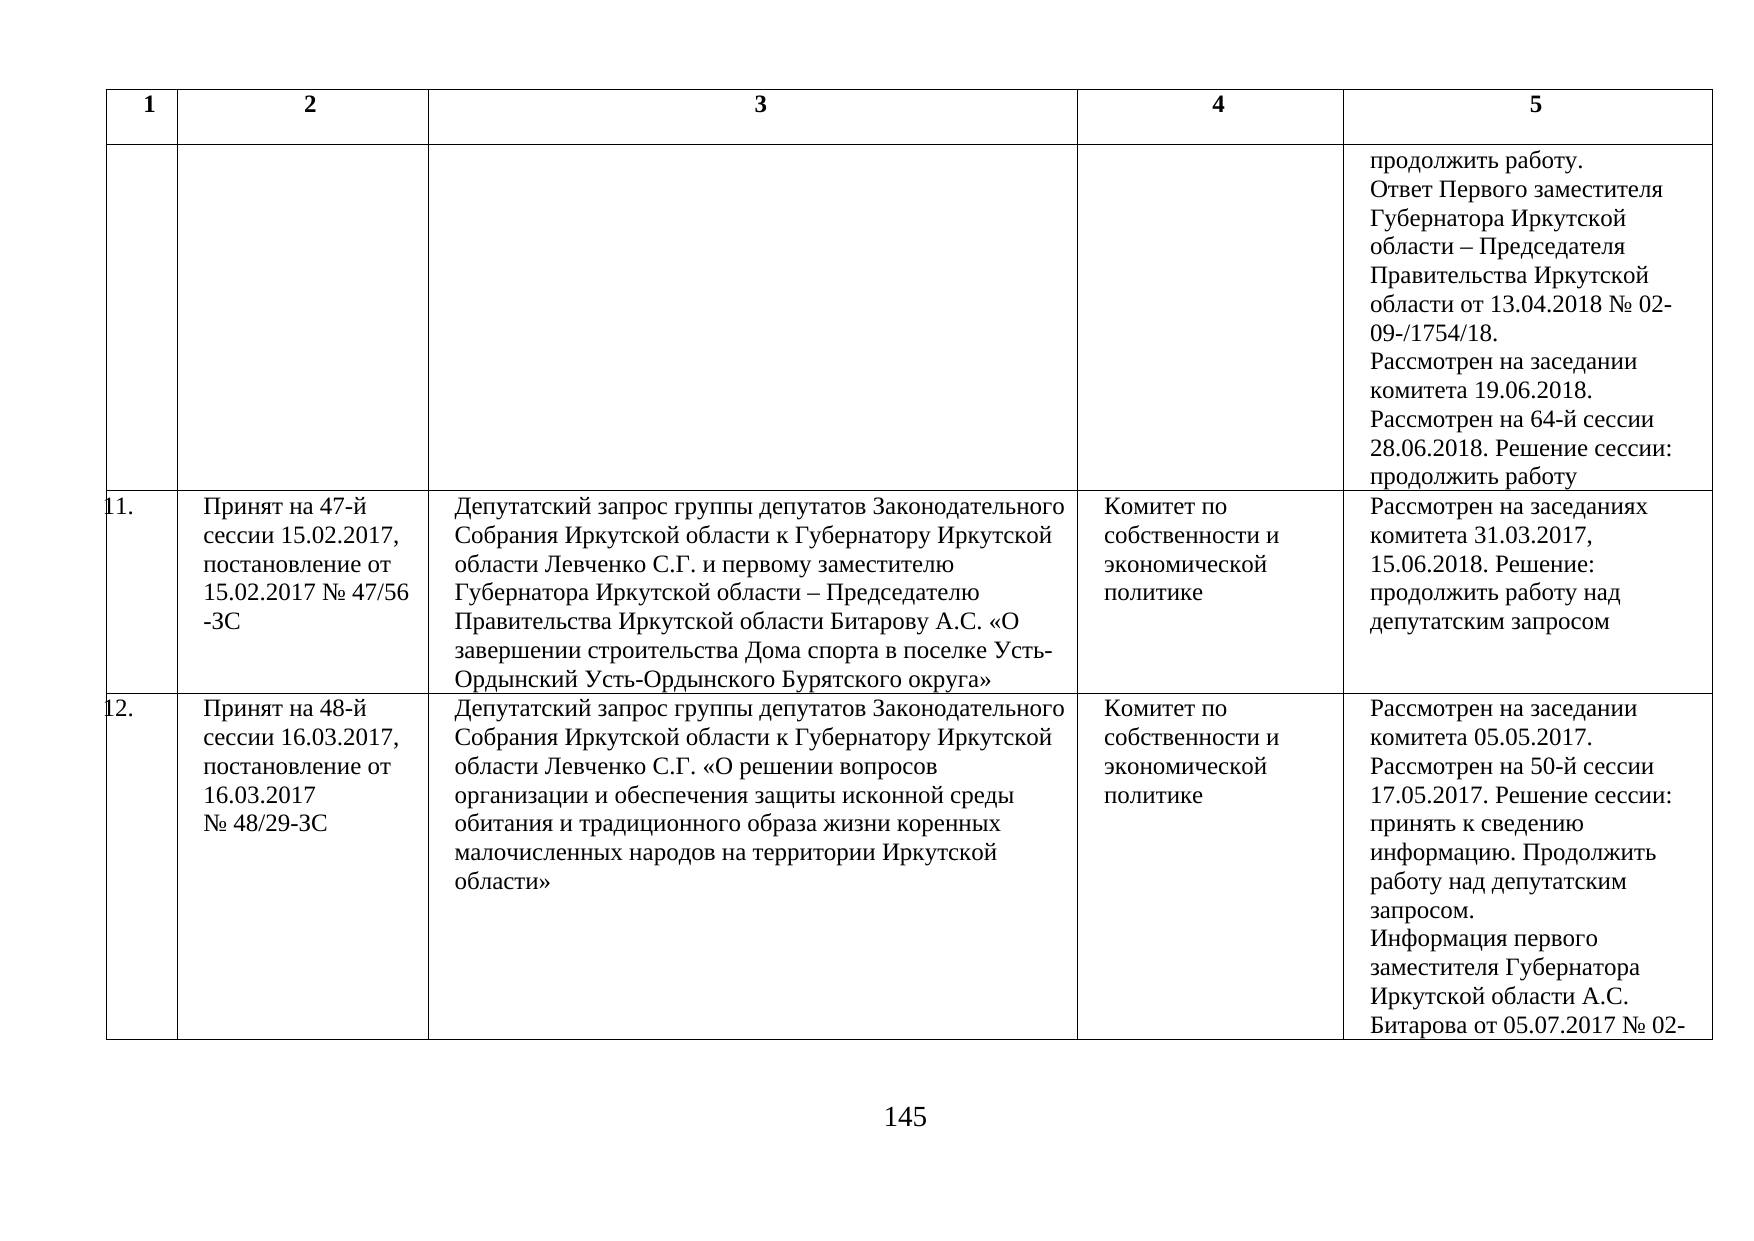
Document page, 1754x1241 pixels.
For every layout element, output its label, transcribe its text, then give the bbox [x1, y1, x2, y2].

table_header 2 [178, 90, 428, 144]
table_header 3 [429, 90, 1077, 144]
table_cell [1078, 145, 1343, 490]
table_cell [178, 694, 428, 1038]
table_header 1 [107, 90, 177, 144]
table_cell [107, 491, 177, 692]
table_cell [1344, 694, 1712, 1038]
table_cell Принят на 47-й сессии 15.02.2017, постановление от 15.02.2017 № 47/56 -ЗС [178, 491, 428, 692]
table_header 5 [1344, 90, 1712, 144]
table_cell Комитет по собственности и экономической политике [1078, 491, 1343, 692]
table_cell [178, 145, 428, 490]
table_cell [429, 145, 1077, 490]
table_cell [1078, 694, 1343, 1038]
table_header 4 [1078, 90, 1343, 144]
table_cell Депутатский запрос группы депутатов Законодательного Собрания Иркутской области к Губернатору Иркутской области Левченко С.Г. и первому заместителю Губернатора Иркутской области – Председателю Правительства Иркутской области Битарову А.С. «О завершении строительства Дома спорта в поселке Усть-Ордынский Усть-Ордынского Бурятского округа» [429, 491, 1077, 692]
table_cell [429, 694, 1077, 1038]
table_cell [1344, 145, 1712, 490]
table_cell [107, 145, 177, 490]
table_cell Рассмотрен на заседаниях комитета 31.03.2017, 15.06.2018. Решение: продолжить работу над депутатским запросом [1344, 491, 1712, 692]
table_cell [107, 694, 177, 1038]
